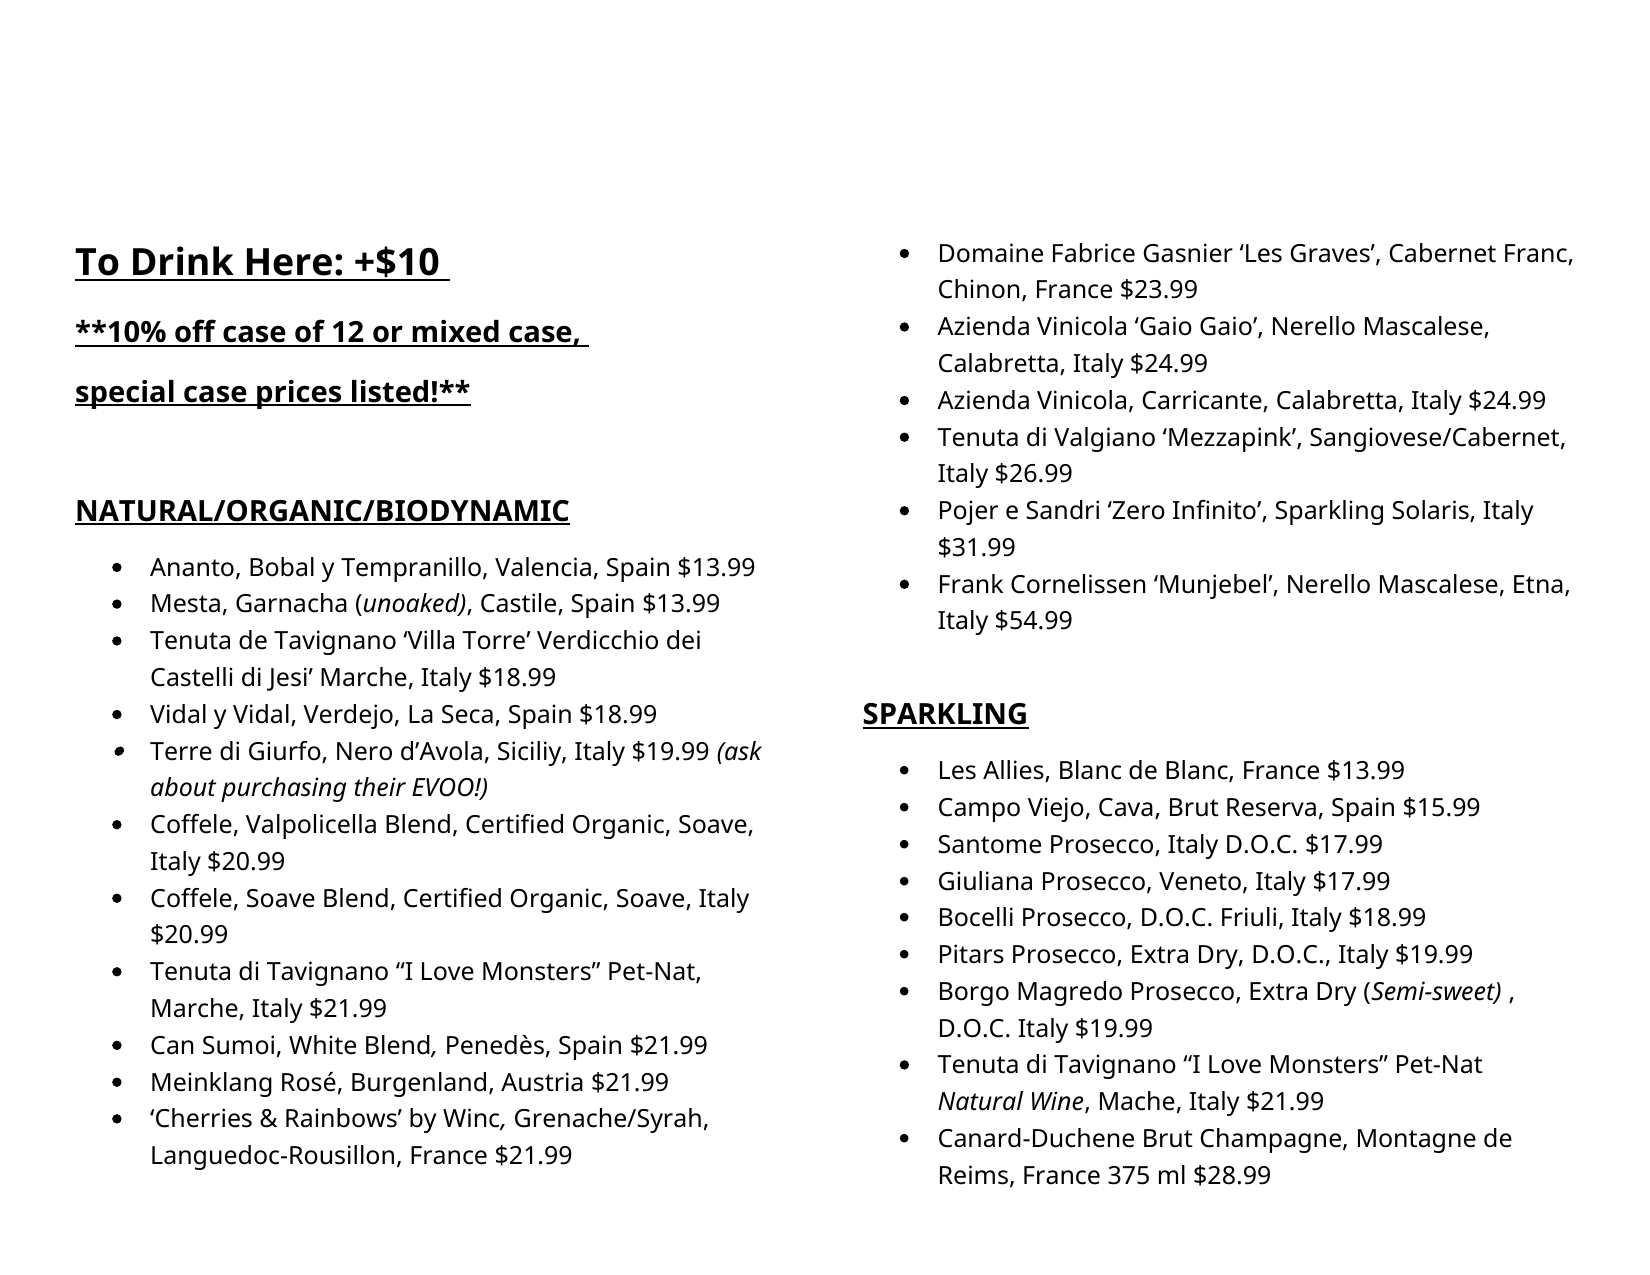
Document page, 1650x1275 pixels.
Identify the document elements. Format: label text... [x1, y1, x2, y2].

list Giuliana Prosecco, Veneto, Italy $17.99 [900, 863, 1575, 897]
list Mesta, Garnacha (unoaked), Castile, Spain $13.99 [112, 586, 787, 620]
list Tenuta de Tavignano ‘Villa Torre’ Verdicchio dei Castelli di Jesi’ Marche, Italy $18.99 [112, 623, 787, 694]
list Meinklang Rosé, Burgenland, Austria $21.99 [112, 1064, 787, 1098]
text To Drink Here: +$10 [75, 235, 787, 286]
list Domaine Fabrice Gasnier ‘Les Graves’, Cabernet Franc, Chinon, France $23.99 [900, 235, 1575, 306]
text NATURAL/ORGANIC/BIODYNAMIC [75, 490, 787, 529]
list Tenuta di Tavignano “I Love Monsters” Pet-Nat Natural Wine, Mache, Italy $21.99 [900, 1047, 1575, 1118]
text special case prices listed!** [75, 371, 787, 411]
list Bocelli Prosecco, D.O.C. Friuli, Italy $18.99 [900, 900, 1575, 934]
list Ananto, Bobal y Tempranillo, Valencia, Spain $13.99 [112, 549, 787, 583]
list Canard-Duchene Brut Champagne, Montagne de Reims, France 375 ml $28.99 [900, 1121, 1575, 1191]
list Borgo Magredo Prosecco, Extra Dry (Semi-sweet) , D.O.C. Italy $19.99 [900, 973, 1575, 1044]
list Campo Viejo, Cava, Brut Reserva, Spain $15.99 [900, 789, 1575, 824]
text **10% off case of 12 or mixed case, [75, 311, 787, 351]
list Tenuta di Tavignano “I Love Monsters” Pet-Nat, Marche, Italy $21.99 [112, 954, 787, 1025]
list Azienda Vinicola ‘Gaio Gaio’, Nerello Mascalese, Calabretta, Italy $24.99 [900, 309, 1575, 380]
list Can Sumoi, White Blend, Penedès, Spain $21.99 [112, 1027, 787, 1061]
list Azienda Vinicola, Carricante, Calabretta, Italy $24.99 [900, 382, 1575, 417]
text SPARKLING [862, 693, 1575, 733]
list Pojer e Sandri ‘Zero Infinito’, Sparkling Solaris, Italy $31.99 [900, 493, 1575, 564]
list Les Allies, Blanc de Blanc, France $13.99 [900, 753, 1575, 787]
list Frank Cornelissen ‘Munjebel’, Nerello Mascalese, Etna, Italy $54.99 [900, 566, 1575, 637]
list Terre di Giurfo, Nero d’Avola, Siciliy, Italy $19.99 (ask about purchasing their EVOO!) [112, 733, 787, 804]
list Coffele, Valpolicella Blend, Certified Organic, Soave, Italy $20.99 [112, 807, 787, 878]
list Vidal y Vidal, Verdejo, La Seca, Spain $18.99 [112, 696, 787, 731]
list Pitars Prosecco, Extra Dry, D.O.C., Italy $19.99 [900, 937, 1575, 971]
list Coffele, Soave Blend, Certified Organic, Soave, Italy $20.99 [112, 880, 787, 951]
list Tenuta di Valgiano ‘Mezzapink’, Sangiovese/Cabernet, Italy $26.99 [900, 419, 1575, 490]
list ‘Cherries & Rainbows’ by Winc, Grenache/Syrah, Languedoc-Rousillon, France $21.99 [112, 1101, 787, 1172]
list Santome Prosecco, Italy D.O.C. $17.99 [900, 826, 1575, 860]
